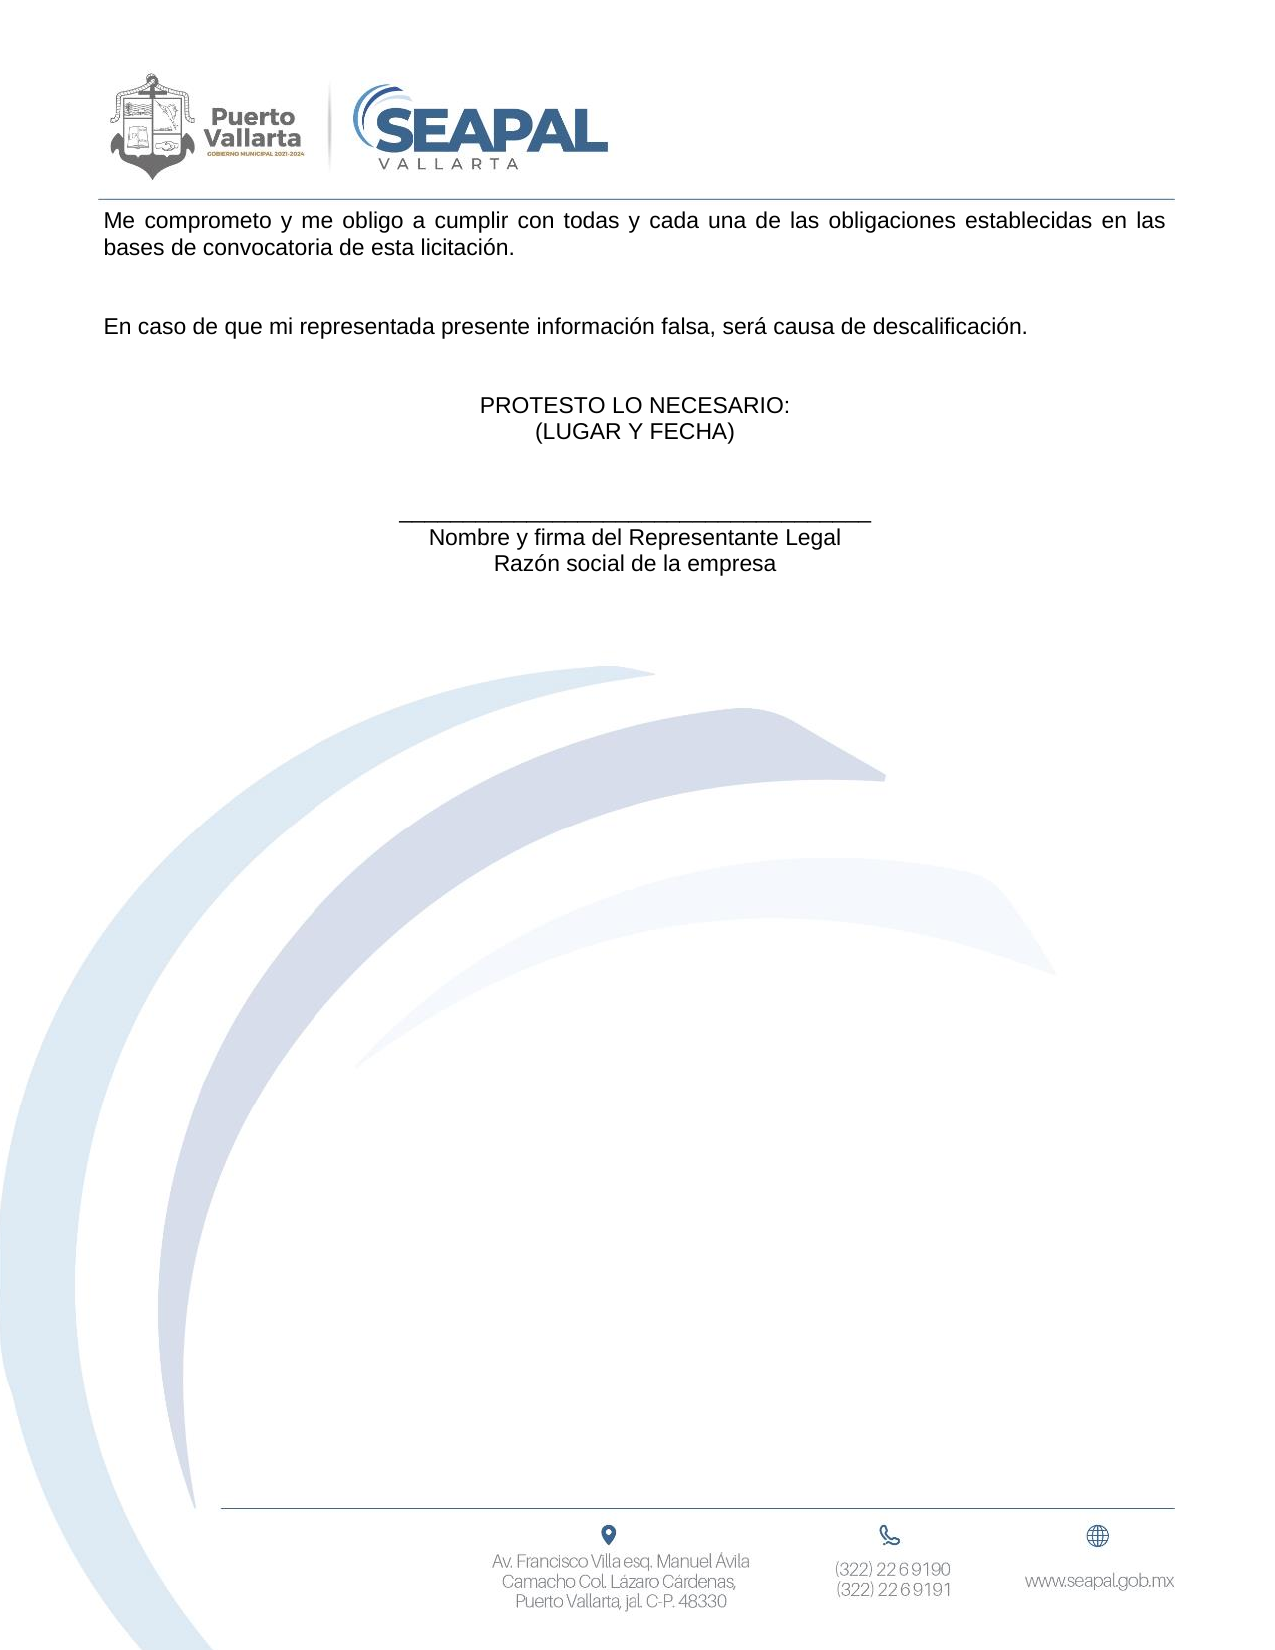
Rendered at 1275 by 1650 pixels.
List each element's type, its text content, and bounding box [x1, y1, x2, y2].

picture [0, 0, 1275, 1650]
text Me comprometo y me obligo a cumplir con todas y cada una de las obligaciones establecidas en las bases de convocatoria de esta licitación. [103, 207, 1166, 260]
text Nombre y firma del Representante Legal [103, 524, 1166, 550]
text (LUGAR Y FECHA) [103, 418, 1166, 445]
text En caso de que mi representada presente información falsa, será causa de descalificación. [103, 313, 1166, 339]
text _____________________________________ [103, 497, 1166, 524]
text Razón social de la empresa [103, 550, 1166, 576]
text PROTESTO LO NECESARIO: [103, 392, 1166, 418]
